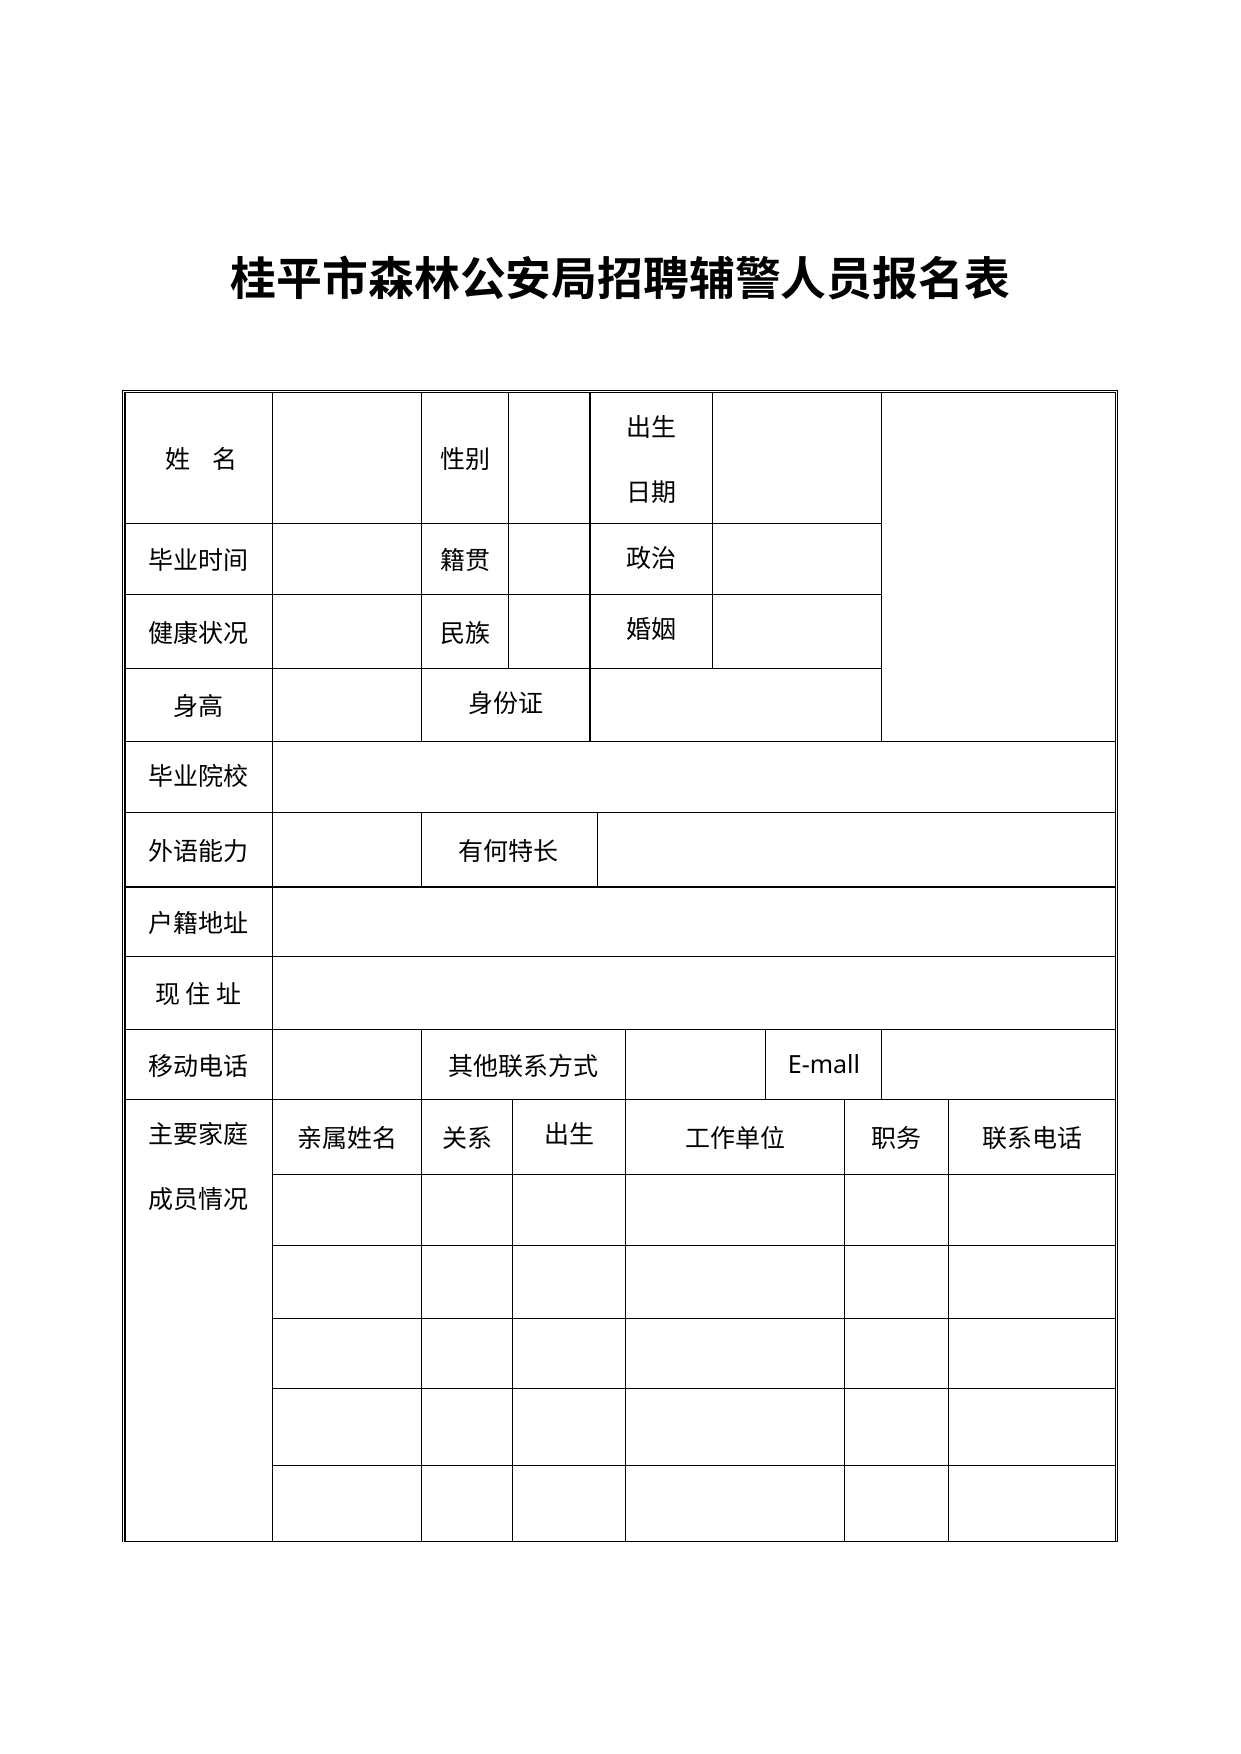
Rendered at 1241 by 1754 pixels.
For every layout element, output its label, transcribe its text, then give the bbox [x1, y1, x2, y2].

table_cell [273, 888, 1115, 956]
table_cell 职务 [845, 1100, 948, 1174]
table_cell [513, 1246, 625, 1318]
table_cell [273, 813, 421, 886]
table_cell 民族 [422, 595, 508, 668]
table_cell [422, 1466, 512, 1541]
table_cell 婚姻 状况 [591, 595, 712, 668]
table_cell 身份证 号 码 [422, 669, 589, 741]
table_cell [273, 1466, 421, 1541]
table_cell [845, 1175, 948, 1245]
table_cell [422, 1319, 512, 1387]
table_cell 移动电话 [126, 1030, 272, 1099]
table_cell [513, 1319, 625, 1387]
table_cell [509, 524, 589, 594]
table_cell 联系电话 [949, 1100, 1115, 1174]
table_cell [273, 957, 1115, 1028]
table_cell [273, 595, 421, 668]
table_cell [626, 1466, 844, 1541]
table_cell [598, 813, 1115, 886]
table_cell [626, 1030, 765, 1099]
table_cell [949, 1175, 1115, 1245]
table_cell [845, 1246, 948, 1318]
table_cell [713, 595, 881, 668]
table_cell 毕业时间 [126, 524, 272, 594]
table_cell [273, 524, 421, 594]
table_cell 亲属姓名 [273, 1100, 421, 1174]
table_cell [845, 1389, 948, 1465]
table_cell 其他联系方式 [422, 1030, 625, 1099]
table_header [273, 393, 421, 523]
table_cell [509, 595, 589, 668]
table_header 姓 名 [126, 393, 272, 523]
table_cell [422, 1175, 512, 1245]
table_cell 主要家庭 成员情况 [126, 1100, 272, 1541]
table_cell [845, 1466, 948, 1541]
table_cell 户籍地址 [126, 888, 272, 956]
table_cell 现 住 址 [126, 957, 272, 1028]
table_cell 身高 [126, 669, 272, 741]
table_cell [845, 1319, 948, 1387]
table_cell [422, 1389, 512, 1465]
table_cell [882, 1030, 1115, 1099]
table_cell [591, 669, 881, 741]
table_cell [273, 1030, 421, 1099]
table_cell [949, 1389, 1115, 1465]
table_header [509, 393, 589, 523]
table_cell [273, 1319, 421, 1387]
table_header 出生 日期 [591, 393, 712, 523]
table_cell [273, 1175, 421, 1245]
table_cell 外语能力 [126, 813, 272, 886]
table_cell [273, 669, 421, 741]
table_cell 有何特长 [422, 813, 597, 886]
table_cell [949, 1466, 1115, 1541]
table_cell [626, 1319, 844, 1387]
table_cell [713, 524, 881, 594]
table_cell 工作单位 [626, 1100, 844, 1174]
table_cell 关系 [422, 1100, 512, 1174]
table_cell [949, 1319, 1115, 1387]
table_cell 出生 年月 [513, 1100, 625, 1174]
table_cell [513, 1175, 625, 1245]
table_cell [626, 1246, 844, 1318]
table_cell E-mall [766, 1030, 881, 1099]
table_cell [626, 1389, 844, 1465]
table_header [713, 393, 881, 523]
table_cell 健康状况 [126, 595, 272, 668]
table_cell [273, 1389, 421, 1465]
table_cell [513, 1389, 625, 1465]
table_cell 籍贯 [422, 524, 508, 594]
table_cell [422, 1246, 512, 1318]
text 桂平市森林公安局招聘辅警人员报名表 [187, 227, 1053, 324]
table_cell [949, 1246, 1115, 1318]
table_cell 政治 面貌 [591, 524, 712, 594]
table_cell [513, 1466, 625, 1541]
table_header [882, 393, 1115, 741]
table_header 性别 [422, 393, 508, 523]
table_cell 毕业院校 及专业 [126, 742, 272, 812]
table_cell [273, 1246, 421, 1318]
table_cell [626, 1175, 844, 1245]
table_cell [273, 742, 1115, 812]
